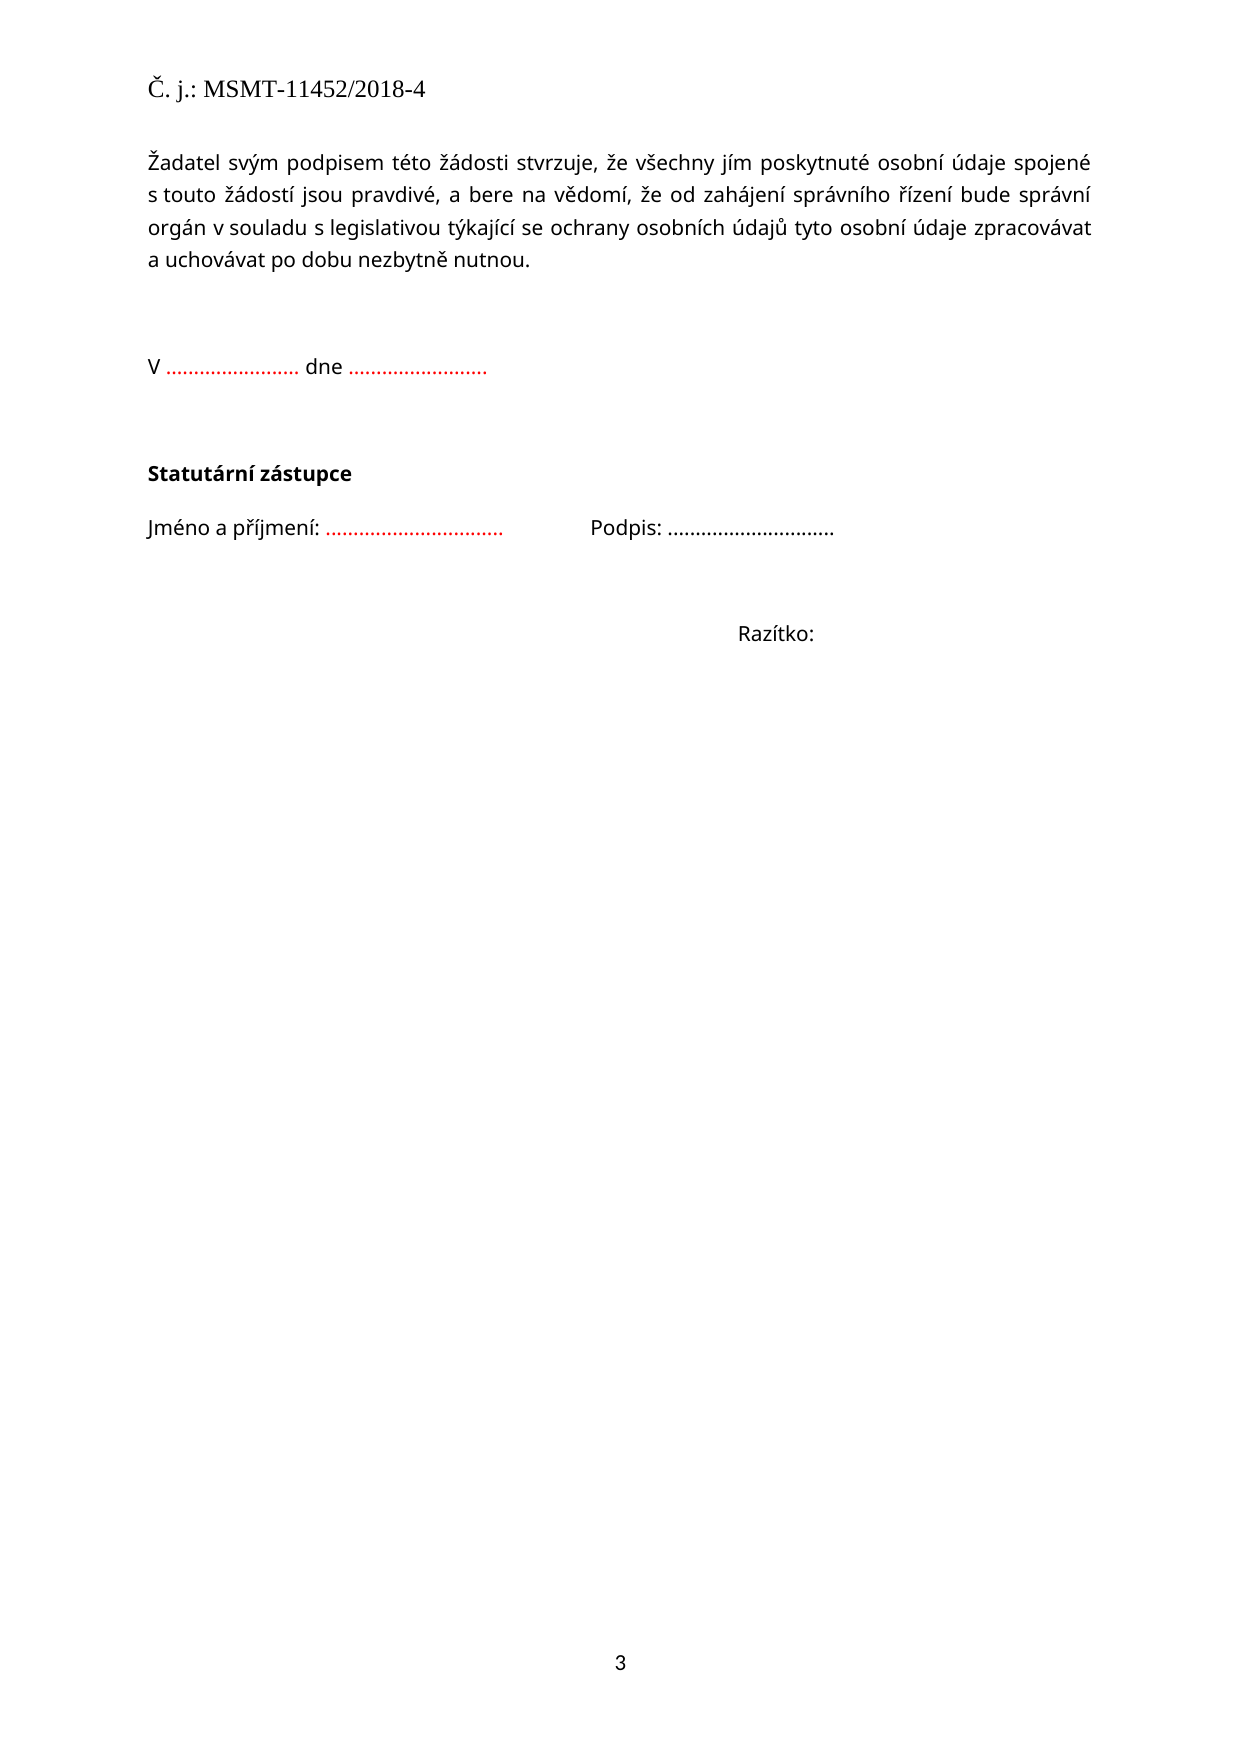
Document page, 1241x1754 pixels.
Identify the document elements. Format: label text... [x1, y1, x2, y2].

text Statutární zástupce [148, 459, 1093, 488]
text Razítko: [148, 619, 1093, 648]
text V ........................ dne ......................... [148, 352, 1093, 381]
text Jméno a příjmení: ................................ Podpis: .............................. [148, 513, 1093, 541]
text Žadatel svým podpisem této žádosti stvrzuje, že všechny jím poskytnuté osobní údaje spojené s touto žádostí jsou pravdivé, a bere na vědomí, že od zahájení správního řízení bude správní orgán v souladu s legislativou týkající se ochrany osobních údajů tyto osobní údaje zpracovávat a uchovávat po dobu nezbytně nutnou. [148, 148, 1093, 274]
